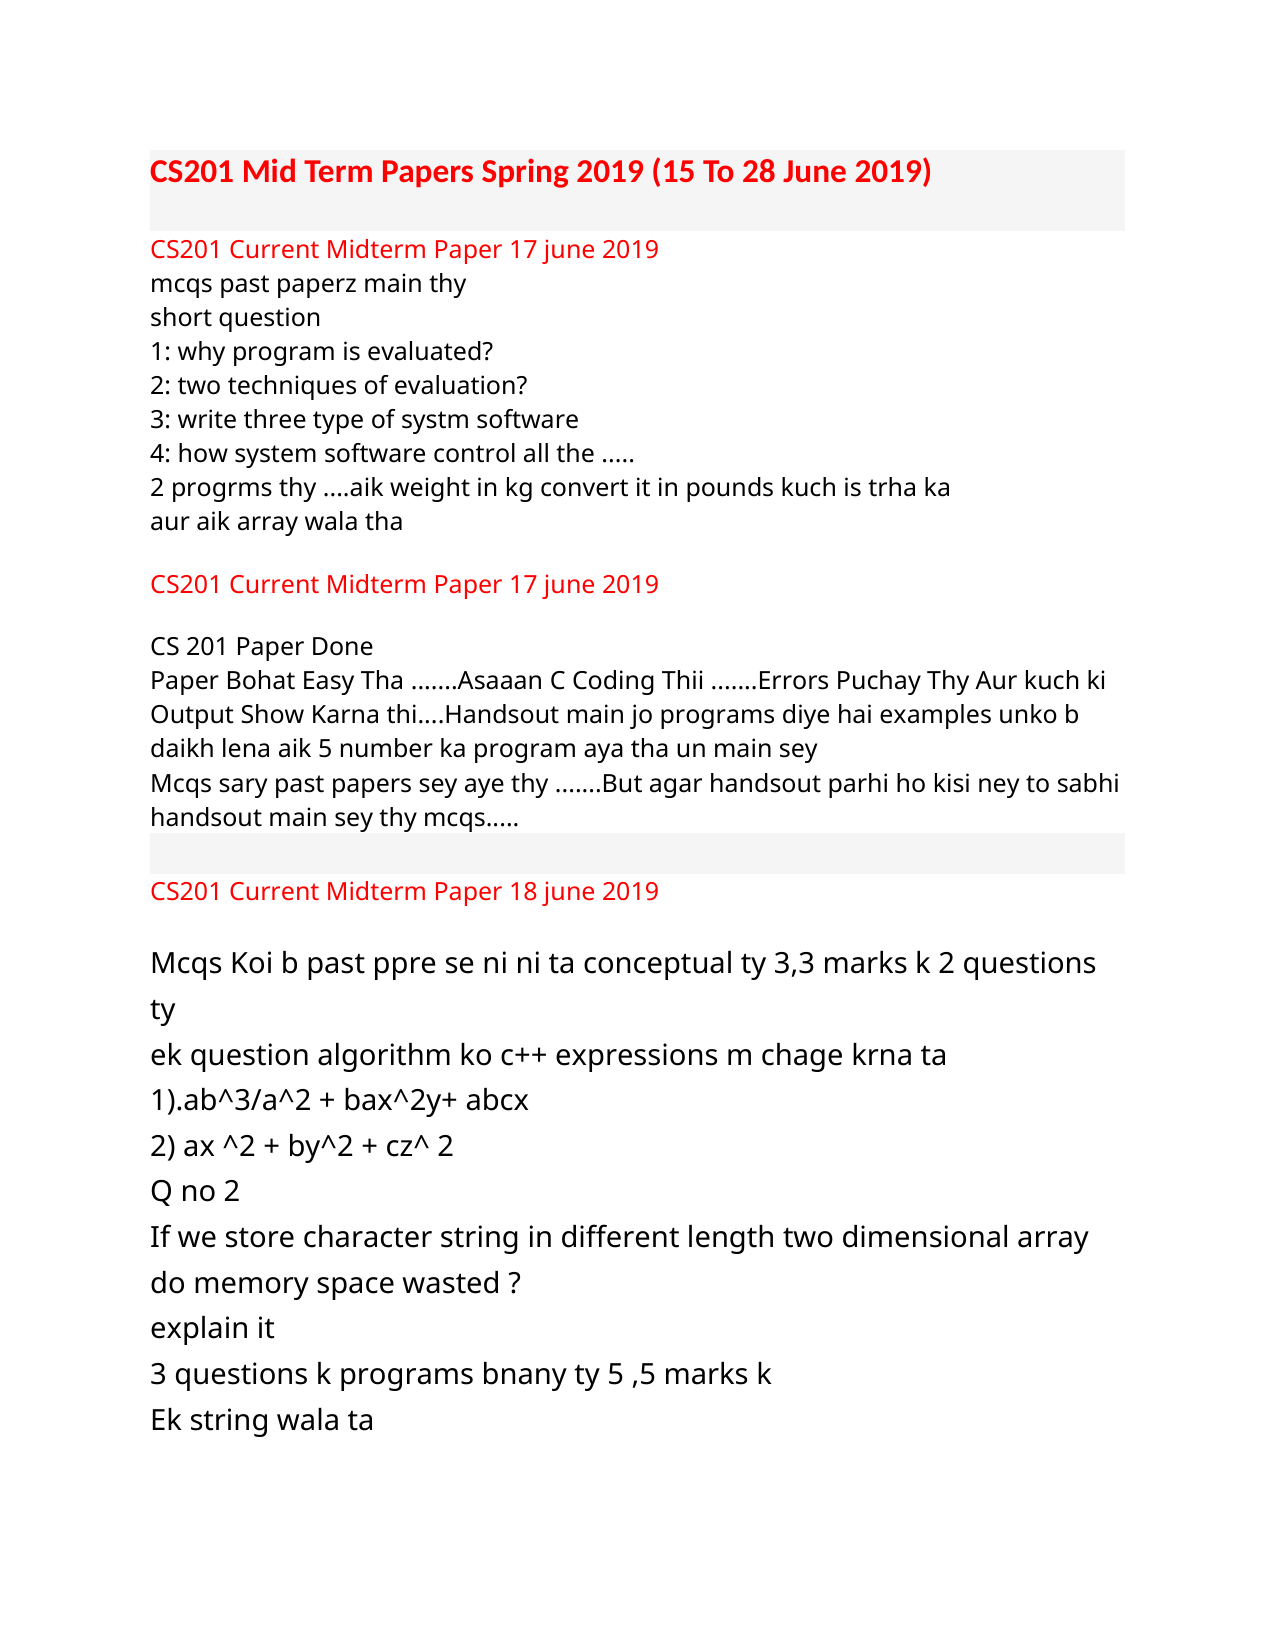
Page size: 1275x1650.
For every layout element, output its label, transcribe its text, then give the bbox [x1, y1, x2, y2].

text CS201 Current Midterm Paper 18 june 2019 [150, 874, 1125, 908]
text CS201 Mid Term Papers Spring 2019 (15 To 28 June 2019) [150, 150, 1125, 191]
text mcqs past paperz main thy [150, 266, 1125, 299]
text CS201 Current Midterm Paper 17 june 2019 [150, 566, 1125, 601]
text CS 201 Paper Done Paper Bohat Easy Tha .......Asaaan C Coding Thii .......Errors Puchay Thy Aur kuch ki Output Show Karna thi....Handsout main jo programs diye hai examples unko b daikh lena aik 5 number ka program aya tha un main sey Mcqs sary past papers sey aye thy .......But agar handsout parhi ho kisi ney to sabhi handsout main sey thy mcqs..... [150, 601, 1125, 833]
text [150, 908, 1125, 1438]
text short question 1: why program is evaluated? 2: two techniques of evaluation? 3: write three type of systm software 4: how system software control all the ..... 2 progrms thy ....aik weight in kg convert it in pounds kuch is trha ka aur aik array wala tha [150, 299, 1125, 538]
text CS201 Current Midterm Paper 17 june 2019 [150, 231, 1125, 266]
